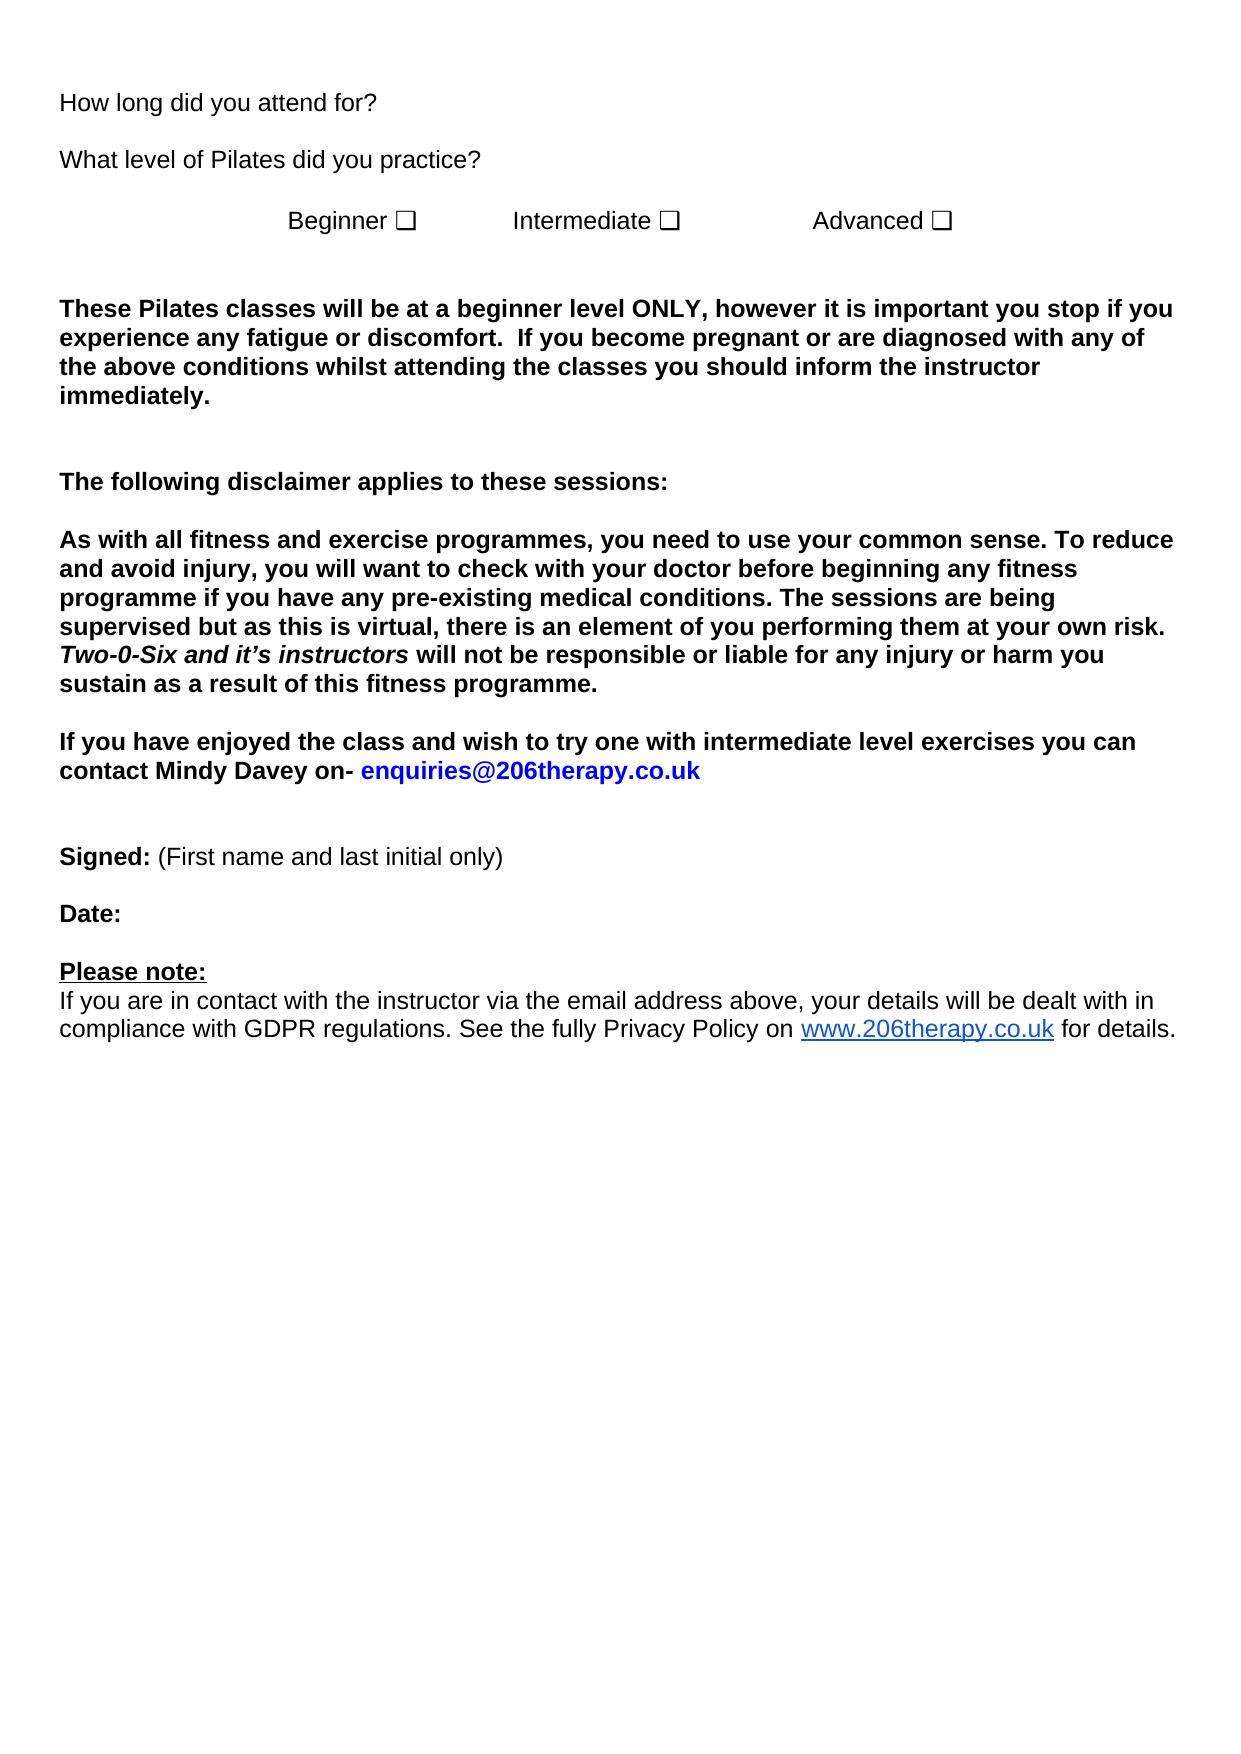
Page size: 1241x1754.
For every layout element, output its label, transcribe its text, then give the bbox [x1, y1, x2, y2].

text These Pilates classes will be at a beginner level ONLY, however it is important you stop if you experience any fatigue or discomfort. If you become pregnant or are diagnosed with any of the above conditions whilst attending the classes you should inform the instructor immediately. [59, 294, 1181, 409]
text The following disclaimer applies to these sessions: [59, 467, 1181, 496]
text If you are in contact with the instructor via the email address above, your details will be dealt with in compliance with GDPR regulations. See the fully Privacy Policy on www.206therapy.co.uk for details. [59, 986, 1181, 1043]
text As with all fitness and exercise programmes, you need to use your common sense. To reduce and avoid injury, you will want to check with your doctor before beginning any fitness programme if you have any pre-existing medical conditions. The sessions are being supervised but as this is virtual, there is an element of you performing them at your own risk. Two-0-Six and it’s instructors will not be responsible or liable for any injury or harm you sustain as a result of this fitness programme. [59, 525, 1181, 698]
text If you have enjoyed the class and wish to try one with intermediate level exercises you can contact Mindy Davey on- enquiries@206therapy.co.uk [59, 727, 1181, 784]
text Please note: [59, 957, 1181, 986]
text Signed: (First name and last initial only) [59, 842, 1181, 871]
text How long did you attend for? [59, 88, 1181, 117]
text Date: [59, 899, 1181, 928]
text What level of Pilates did you practice? [59, 145, 1181, 174]
subtitle Beginner ❑ Intermediate ❑ Advanced ❑ [59, 203, 1181, 237]
